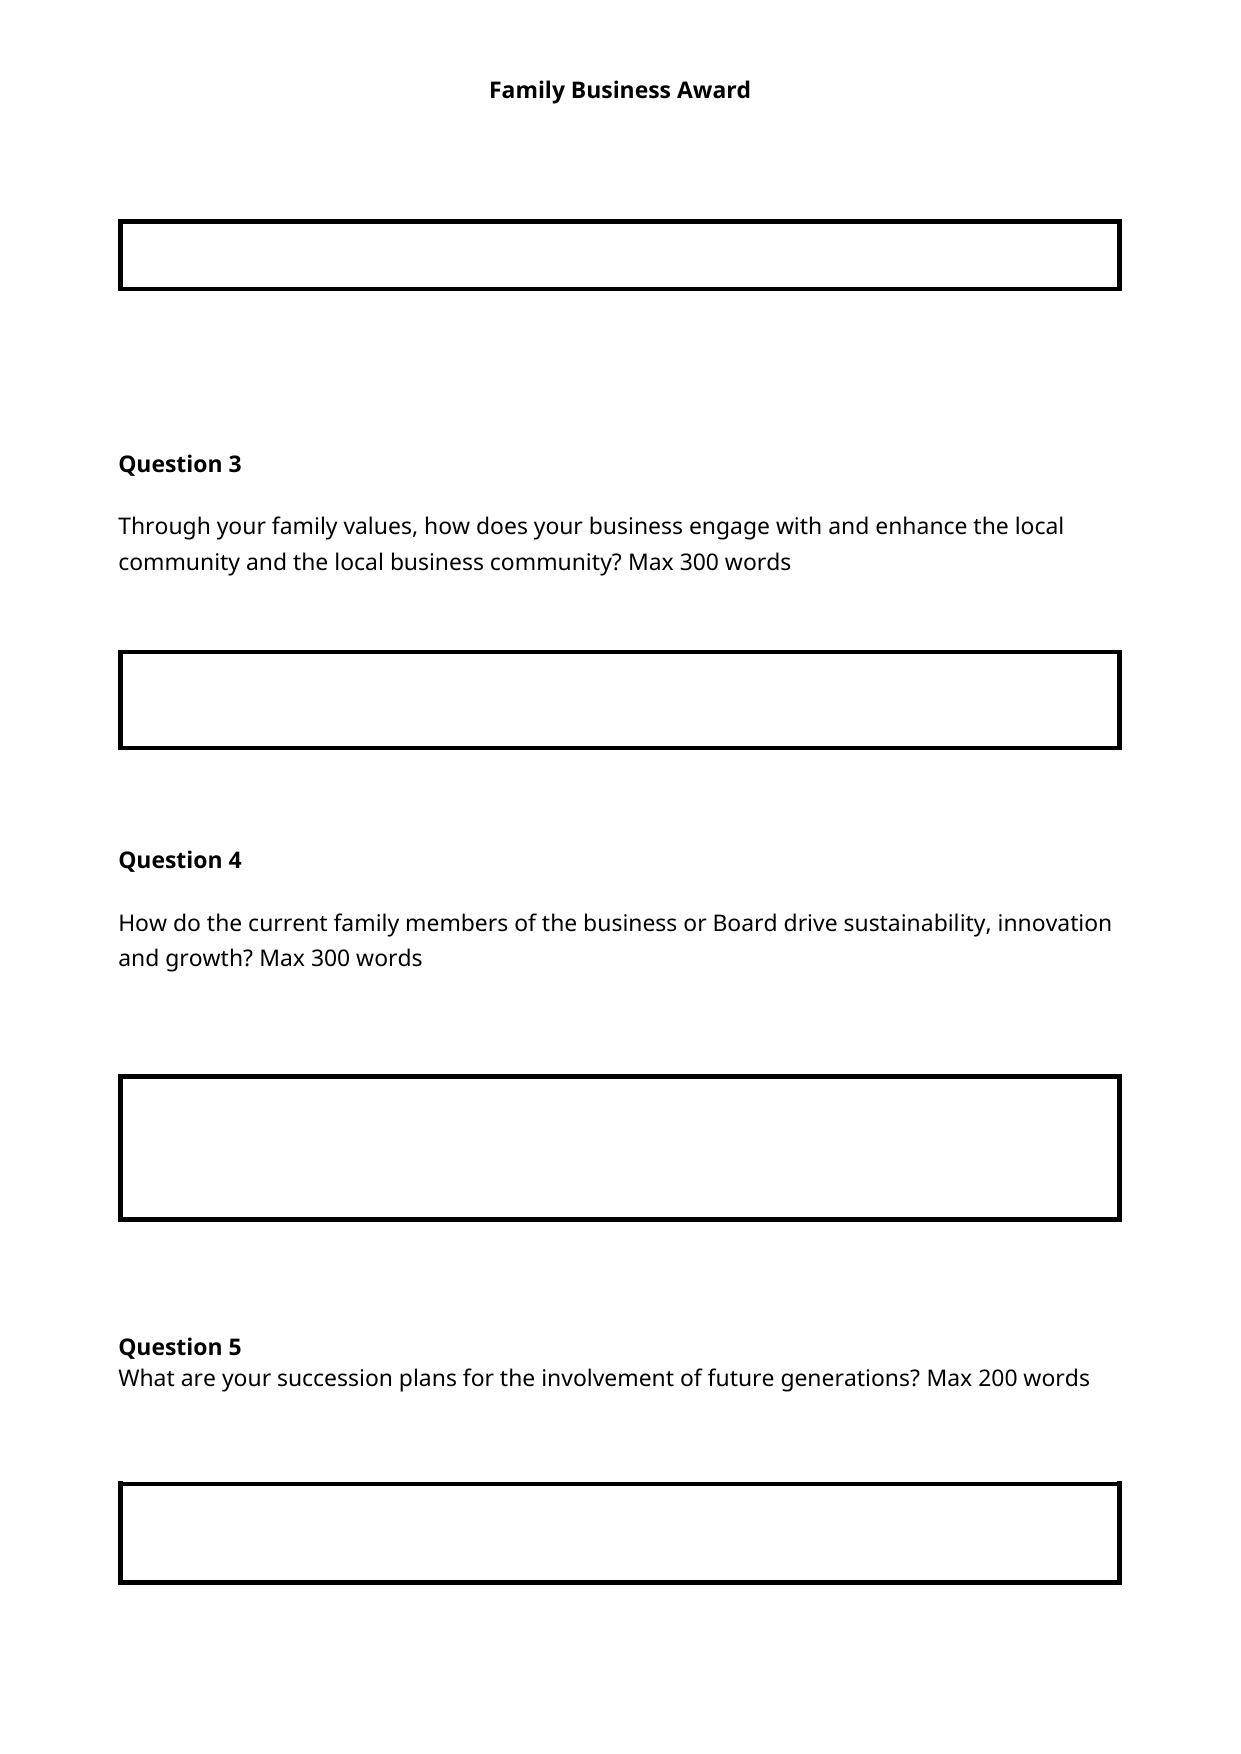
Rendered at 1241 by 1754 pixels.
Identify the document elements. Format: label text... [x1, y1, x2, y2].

text What are your succession plans for the involvement of future generations? Max 200 words [118, 1362, 1122, 1393]
text How do the current family members of the business or Board drive sustainability, innovation and growth? Max 300 words [118, 906, 1122, 974]
table_header [123, 1486, 1117, 1580]
table_header [123, 654, 1117, 746]
text Question 5 [118, 1331, 1122, 1362]
text Question 3 [118, 447, 1122, 479]
text Through your family values, how does your business engage with and enhance the local community and the local business community? Max 300 words [118, 510, 1122, 577]
text Question 4 [118, 844, 1122, 875]
table_header [123, 224, 1117, 287]
table_header [123, 1079, 1117, 1217]
